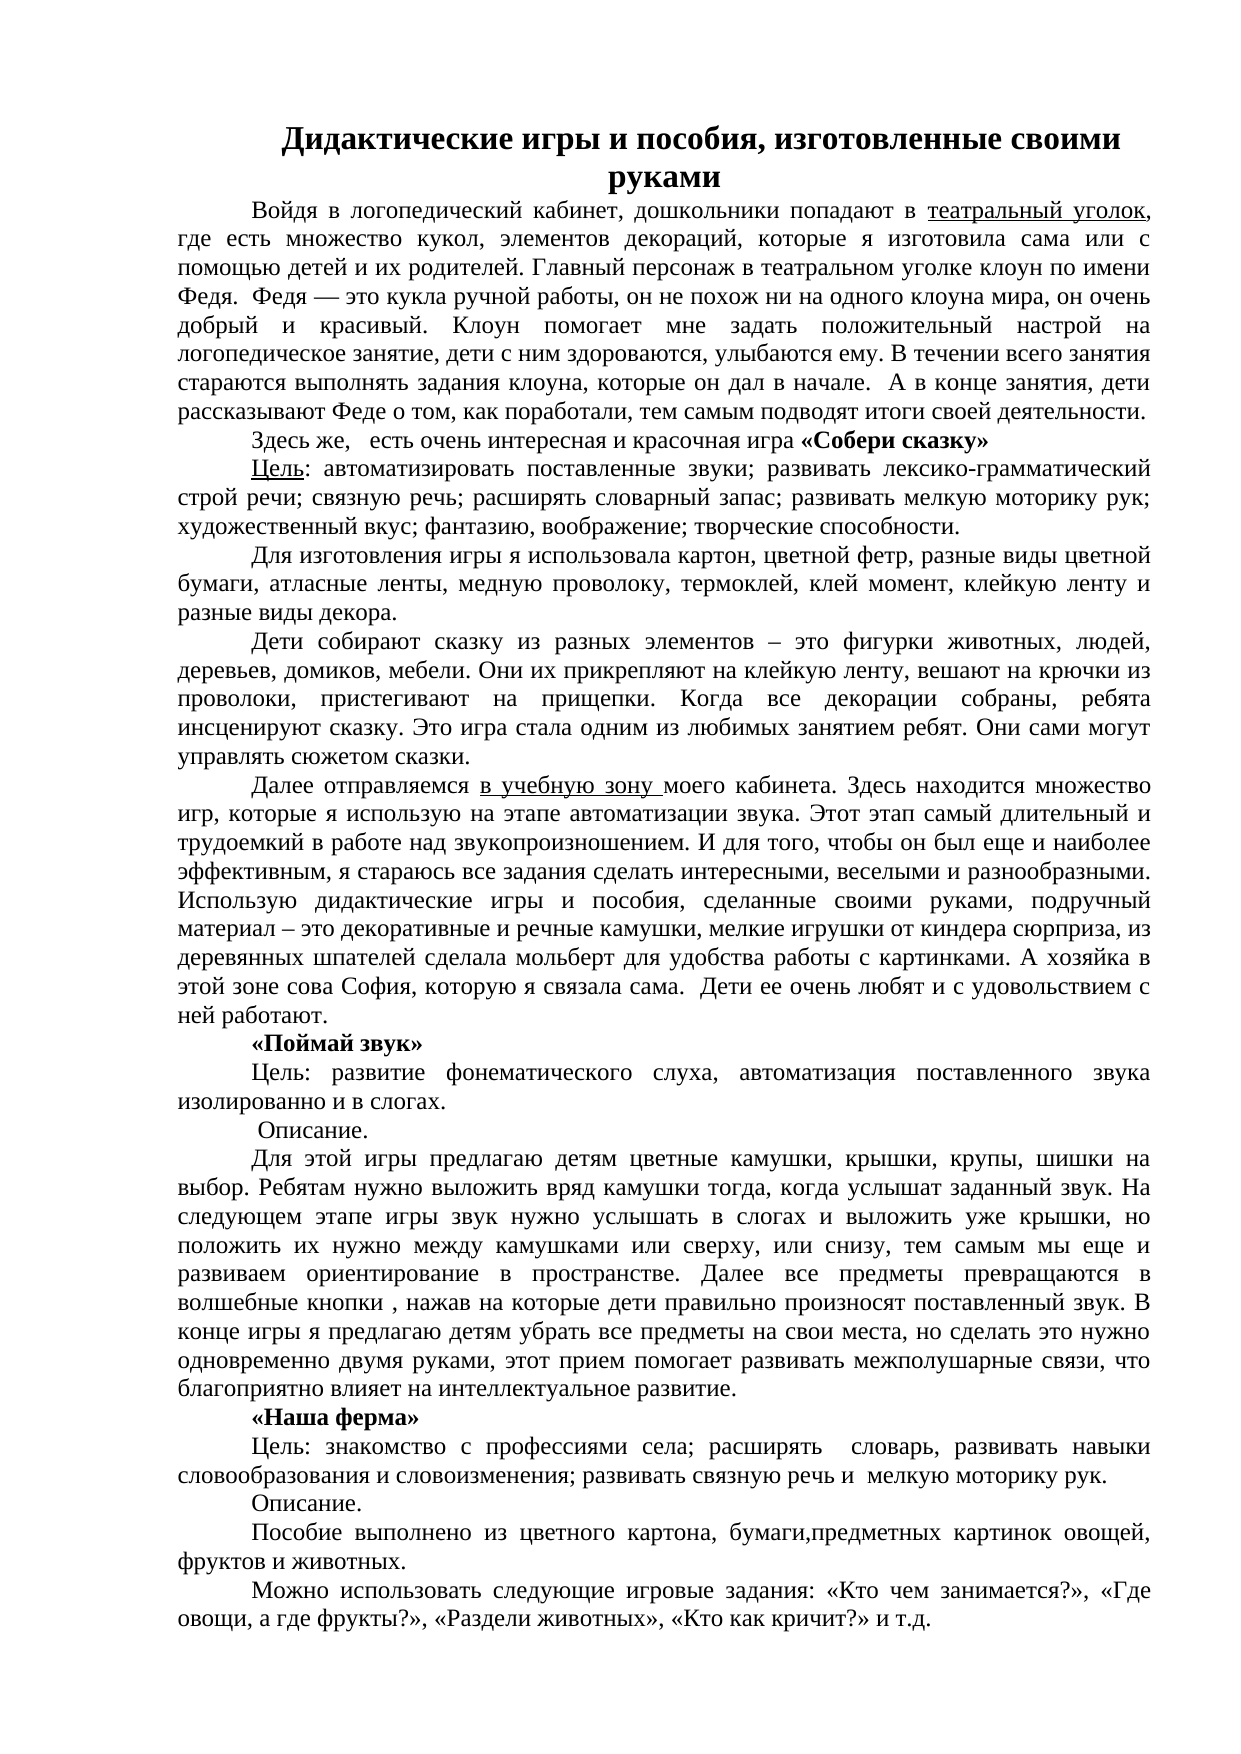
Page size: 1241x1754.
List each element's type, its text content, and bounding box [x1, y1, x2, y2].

text Дети собирают сказку из разных элементов – это фигурки животных, людей, деревьев, домиков, мебели. Они их прикрепляют на клейкую ленту, вешают на крючки из проволоки, пристегивают на прищепки. Когда все декорации собраны, ребята инсценируют сказку. Это игра стала одним из любимых занятием ребят. Они сами могут управлять сюжетом сказки. [177, 626, 1152, 770]
text Для этой игры предлагаю детям цветные камушки, крышки, крупы, шишки на выбор. Ребятам нужно выложить вряд камушки тогда, когда услышат заданный звук. На следующем этапе игры звук нужно услышать в слогах и выложить уже крышки, но положить их нужно между камушками или сверху, или снизу, тем самым мы еще и развиваем ориентирование в пространстве. Далее все предметы превращаются в волшебные кнопки , нажав на которые дети правильно произносят поставленный звук. В конце игры я предлагаю детям убрать все предметы на свои места, но сделать это нужно одновременно двумя руками, этот прием помогает развивать межполушарные связи, что благоприятно влияет на интеллектуальное развитие. [177, 1143, 1152, 1402]
text «Наша ферма» [177, 1402, 1152, 1431]
text Цель: развитие фонематического слуха, автоматизация поставленного звука изолированно и в слогах. [177, 1057, 1152, 1115]
text Войдя в логопедический кабинет, дошкольники попадают в театральный уголок, где есть множество кукол, элементов декораций, которые я изготовила сама или с помощью детей и их родителей. Главный персонаж в театральном уголке клоун по имени Федя. Федя — это кукла ручной работы, он не похож ни на одного клоуна мира, он очень добрый и красивый. Клоун помогает мне задать положительный настрой на логопедическое занятие, дети с ним здороваются, улыбаются ему. В течении всего занятия стараются выполнять задания клоуна, которые он дал в начале. А в конце занятия, дети рассказывают Феде о том, как поработали, тем самым подводят итоги своей деятельности. [177, 195, 1152, 425]
text Здесь же, есть очень интересная и красочная игра «Собери сказку» [177, 425, 1152, 453]
text Далее отправляемся в учебную зону моего кабинета. Здесь находится множество игр, которые я использую на этапе автоматизации звука. Этот этап самый длительный и трудоемкий в работе над звукопроизношением. И для того, чтобы он был еще и наиболее эффективным, я стараюсь все задания сделать интересными, веселыми и разнообразными. Использую дидактические игры и пособия, сделанные своими руками, подручный материал – это декоративные и речные камушки, мелкие игрушки от киндера сюрприза, из деревянных шпателей сделала мольберт для удобства работы с картинками. А хозяйка в этой зоне сова София, которую я связала сама. Дети ее очень любят и с удовольствием с ней работают. [177, 770, 1152, 1028]
text Пособие выполнено из цветного картона, бумаги,предметных картинок овощей, фруктов и животных. [177, 1517, 1152, 1575]
text Описание. [177, 1488, 1152, 1517]
text Цель: автоматизировать поставленные звуки; развивать лексико-грамматический строй речи; связную речь; расширять словарный запас; развивать мелкую моторику рук; художественный вкус; фантазию, воображение; творческие способности. [177, 453, 1152, 540]
text Можно использовать следующие игровые задания: «Кто чем занимается?», «Где овощи, а где фрукты?», «Раздели животных», «Кто как кричит?» и т.д. [177, 1575, 1152, 1632]
text Цель: знакомство с профессиями села; расширять словарь, развивать навыки словообразования и словоизменения; развивать связную речь и мелкую моторику рук. [177, 1431, 1152, 1488]
text Для изготовления игры я использовала картон, цветной фетр, разные виды цветной бумаги, атласные ленты, медную проволоку, термоклей, клей момент, клейкую ленту и разные виды декора. [177, 540, 1152, 626]
text Описание. [177, 1115, 1152, 1143]
text «Поймай звук» [177, 1028, 1152, 1057]
text Дидактические игры и пособия, изготовленные своими руками [177, 118, 1152, 195]
